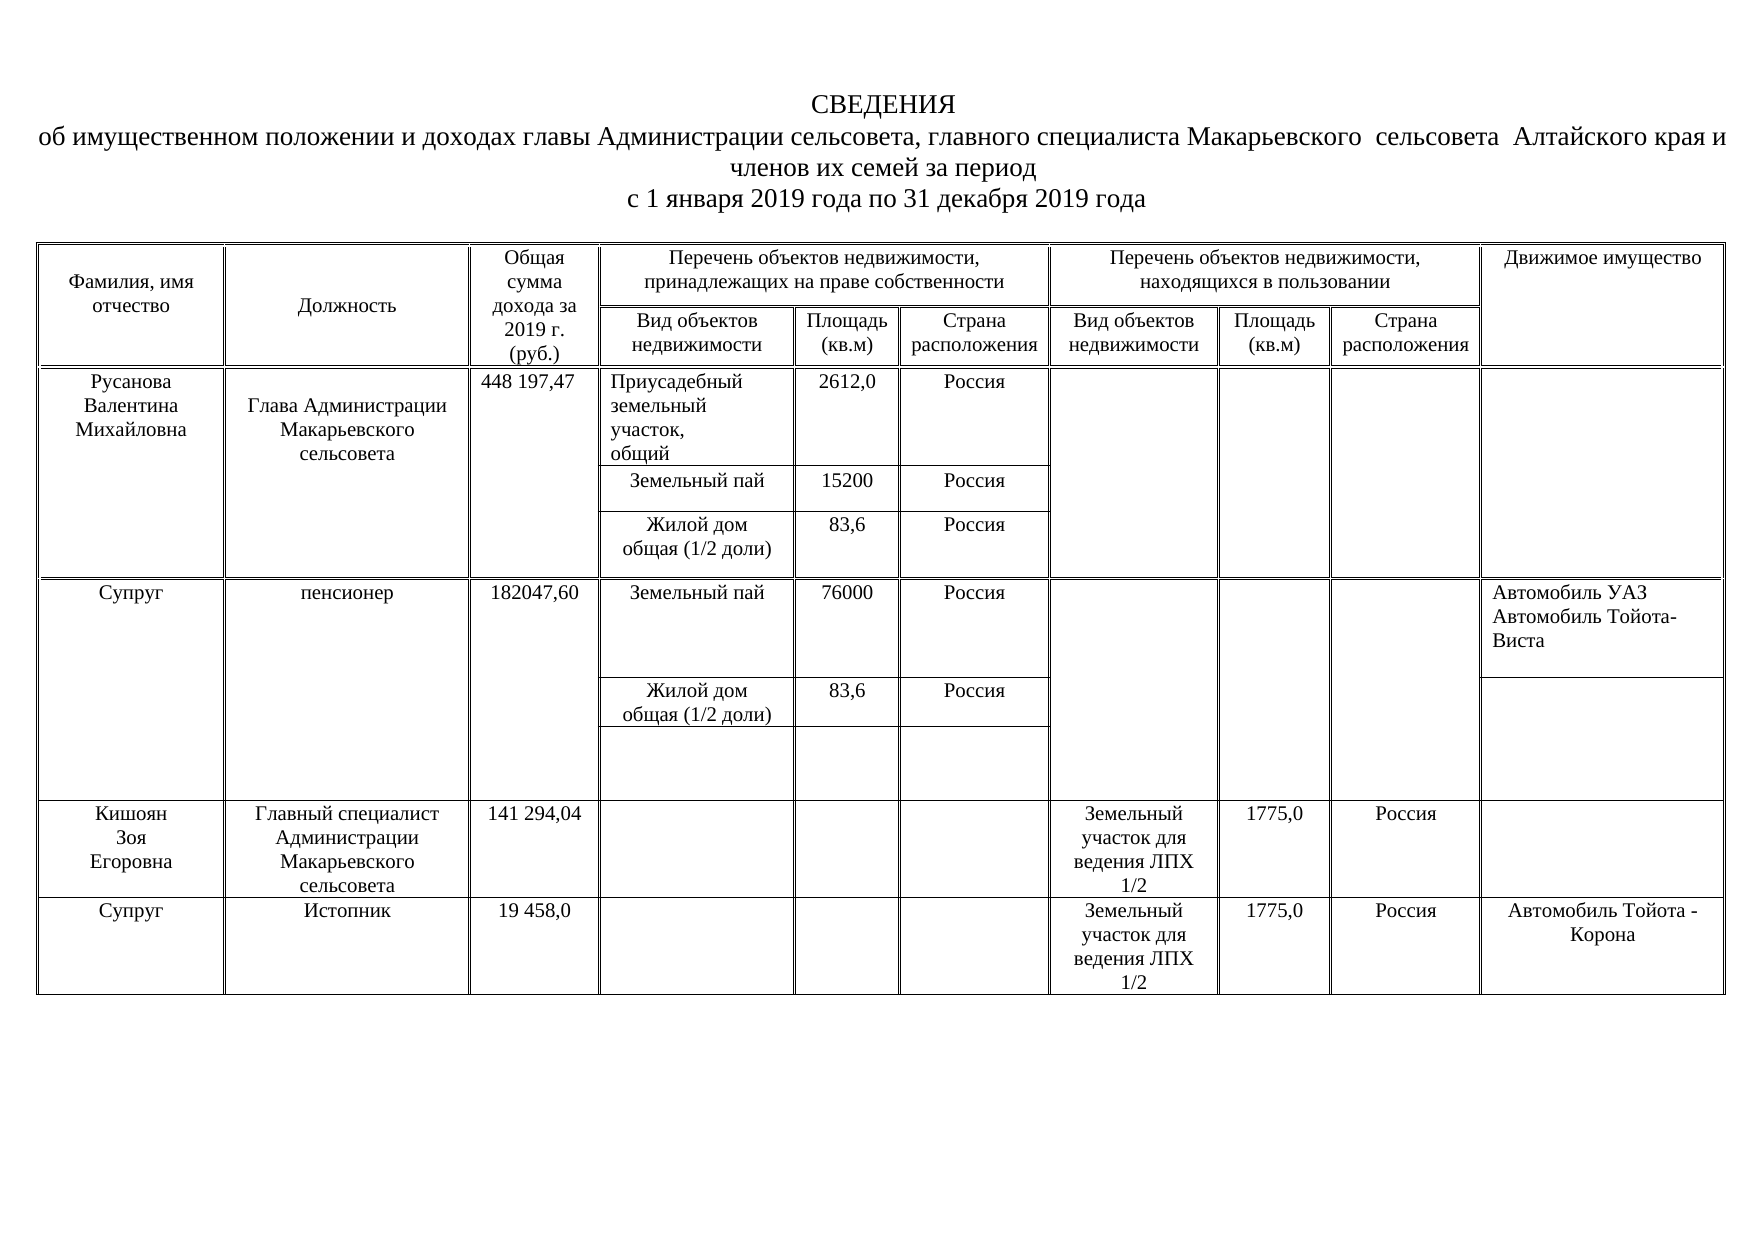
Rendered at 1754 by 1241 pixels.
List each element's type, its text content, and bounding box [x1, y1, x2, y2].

table_cell Приусадебный земельный участок, общий [601, 369, 793, 465]
table_cell Глава Администрации Макарьевского сельсовета [226, 369, 468, 577]
table_cell Автомобиль Тойота - Корона [1482, 898, 1723, 994]
table_cell [1051, 369, 1217, 577]
table_cell [1482, 801, 1723, 897]
table_cell 182047,60 [471, 580, 598, 800]
table_header Перечень объектов недвижимости, находящихся в пользовании [1049, 243, 1481, 304]
table_cell Земельный участок для ведения ЛПХ 1/2 [1051, 801, 1217, 897]
table_cell Площадь (кв.м) [1220, 308, 1329, 365]
table_cell Страна расположения [1332, 308, 1479, 365]
table_cell Россия [901, 580, 1048, 677]
table_header Движимое имущество [1481, 245, 1723, 365]
table_cell 19 458,0 [471, 898, 598, 994]
table_cell Россия [901, 678, 1048, 726]
table_header Должность [225, 245, 469, 365]
table_cell Земельный пай [601, 580, 793, 677]
table_cell Земельный пай [601, 466, 793, 511]
table_cell 1775,0 [1220, 898, 1329, 994]
table_cell 76000 [796, 580, 898, 677]
table_cell 83,6 [796, 512, 898, 577]
table_cell 1775,0 [1220, 801, 1329, 897]
table_cell [796, 801, 898, 897]
table_cell [1220, 369, 1329, 577]
table_header Перечень объектов недвижимости, принадлежащих на праве собственности [599, 245, 1049, 304]
table_cell [601, 727, 793, 800]
table_cell Земельный участок для ведения ЛПХ 1/2 [1051, 898, 1217, 994]
table_cell Россия [1332, 801, 1479, 897]
table_cell Страна расположения [901, 308, 1048, 365]
table_cell пенсионер [226, 580, 468, 800]
table_cell [601, 898, 793, 994]
table_header Общая сумма дохода за 2019 г. (руб.) [470, 245, 599, 365]
table_cell Жилой дом общая (1/2 доли) [601, 678, 793, 726]
table_cell Истопник [226, 898, 468, 994]
table_cell Вид объектов недвижимости [1051, 308, 1217, 365]
table_cell Россия [901, 466, 1048, 511]
table_cell 83,6 [796, 678, 898, 726]
table_cell Автомобиль УАЗ Автомобиль Тойота-Виста [1481, 577, 1725, 677]
table_cell [1482, 678, 1723, 800]
text с 1 января 2019 года по 31 декабря 2019 года [37, 182, 1729, 213]
table_cell [796, 727, 898, 800]
table_cell [901, 898, 1048, 994]
table_header Фамилия, имя отчество [39, 245, 224, 365]
table_cell Главный специалист Администрации Макарьевского сельсовета [226, 801, 468, 897]
table_cell 2612,0 [796, 369, 898, 465]
table_cell Супруг [39, 898, 223, 994]
table_cell [1051, 580, 1217, 800]
table_cell Россия [901, 512, 1048, 577]
table_cell [901, 801, 1048, 897]
table_cell Русанова Валентина Михайловна [37, 365, 224, 577]
table_cell Вид объектов недвижимости [601, 308, 793, 365]
table_cell [796, 898, 898, 994]
table_cell [601, 801, 793, 897]
text об имущественном положении и доходах главы Администрации сельсовета, главного специалиста Макарьевского сельсовета Алтайского края и членов их семей за период [37, 120, 1729, 182]
table_cell Кишоян Зоя Егоровна [39, 801, 223, 897]
table_cell Супруг [37, 577, 224, 800]
table_cell Россия [901, 369, 1048, 465]
table_cell Площадь (кв.м) [796, 308, 898, 365]
table_cell [1332, 580, 1479, 800]
text СВЕДЕНИЯ [37, 89, 1729, 120]
table_cell 141 294,04 [471, 801, 598, 897]
table_cell [901, 727, 1048, 800]
table_cell Жилой дом общая (1/2 доли) [601, 512, 793, 577]
table_cell [1481, 365, 1725, 577]
table_cell [1332, 369, 1479, 577]
table_cell 448 197,47 [471, 369, 598, 577]
table_cell Россия [1332, 898, 1479, 994]
table_cell [1220, 580, 1329, 800]
table_cell 15200 [796, 466, 898, 511]
